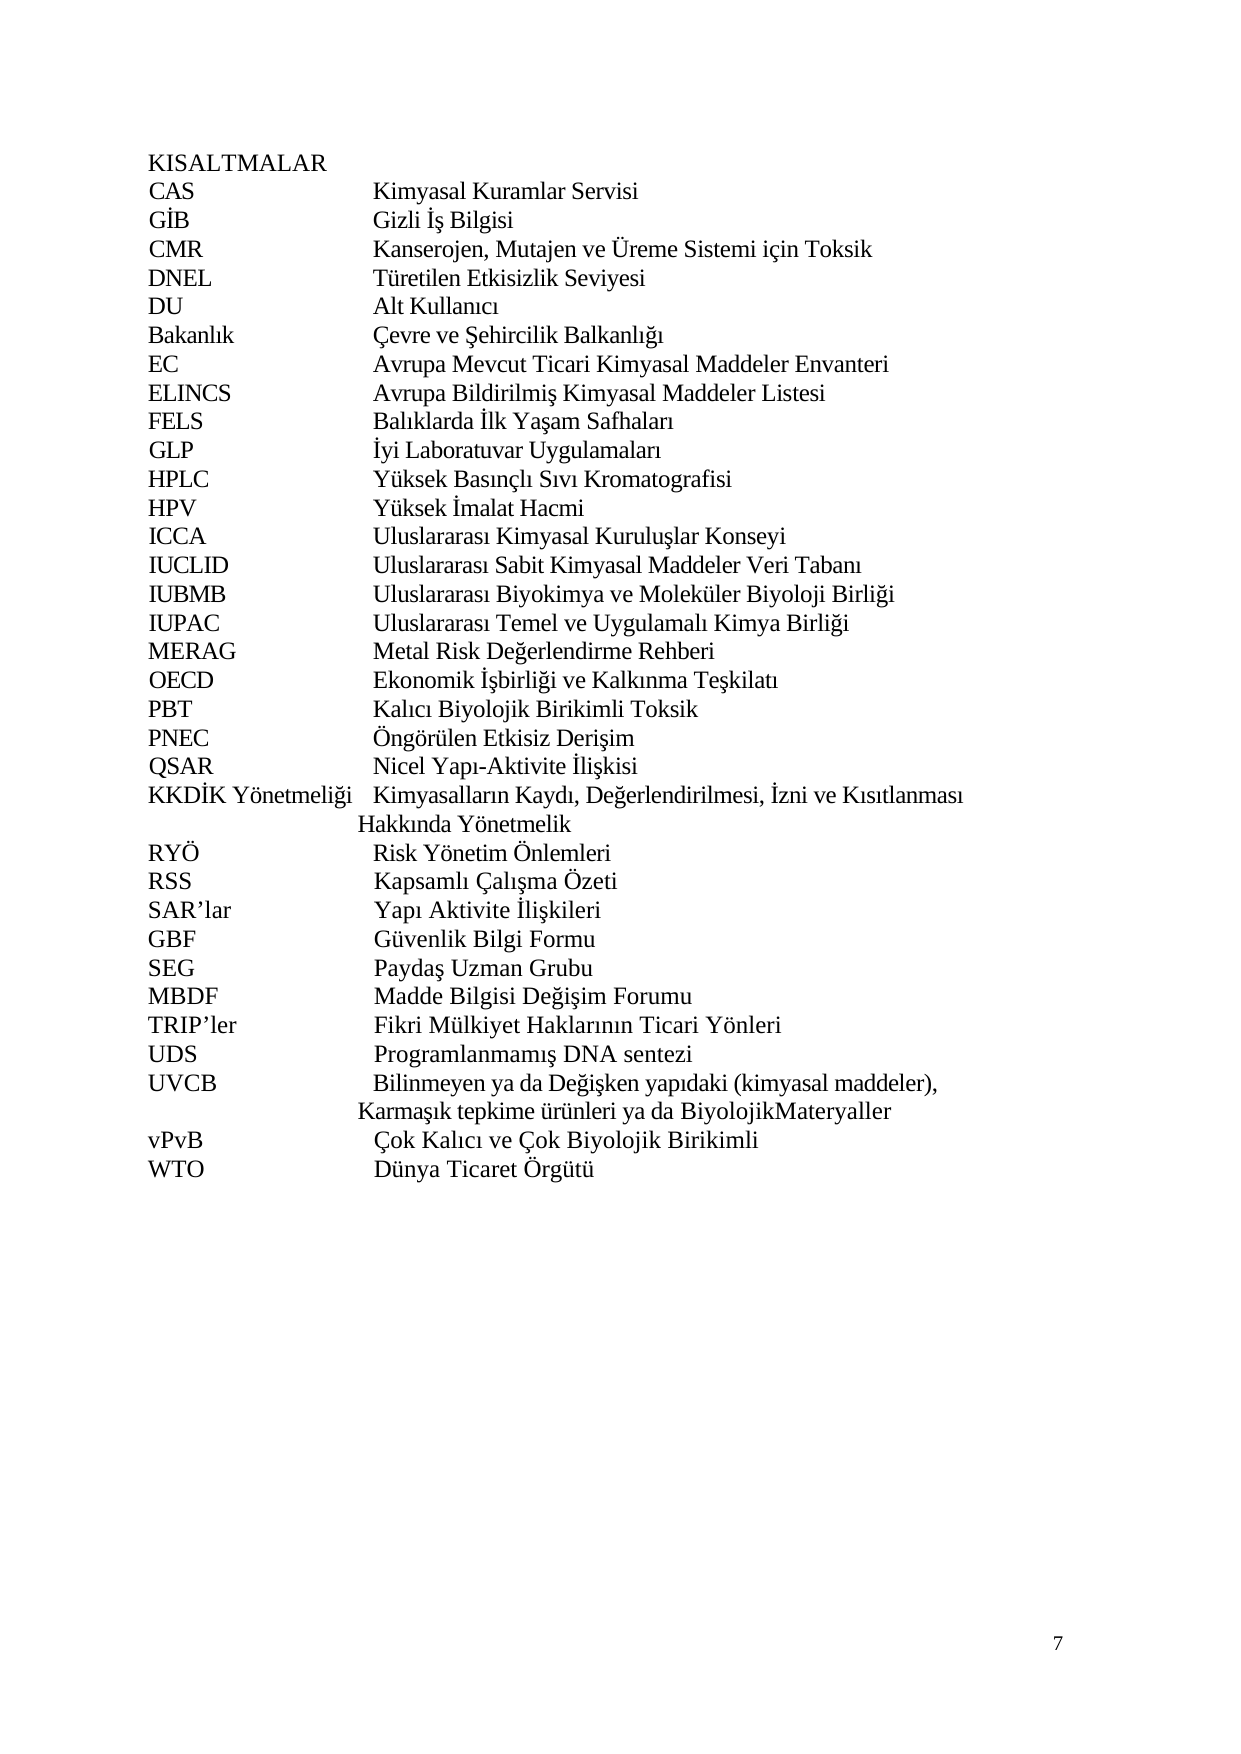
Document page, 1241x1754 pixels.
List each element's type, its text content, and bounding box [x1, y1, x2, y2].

text IUPAC Uluslararası Temel ve Uygulamalı Kimya Birliği [148, 608, 1063, 636]
text OECD Ekonomik İşbirliği ve Kalkınma Teşkilatı [149, 665, 1063, 694]
text HPV Yüksek İmalat Hacmi [148, 493, 1063, 521]
text FELS Balıklarda İlk Yaşam Safhaları [148, 406, 1063, 435]
text vPvB Çok Kalıcı ve Çok Biyolojik Birikimli [148, 1125, 1063, 1154]
text GBF Güvenlik Bilgi Formu [148, 924, 1063, 953]
text IUBMB Uluslararası Biyokimya ve Moleküler Biyoloji Birliği [148, 579, 1063, 608]
text MBDF Madde Bilgisi Değişim Forumu [148, 981, 1063, 1010]
text CAS Kimyasal Kuramlar Servisi [149, 176, 1063, 205]
text DU Alt Kullanıcı [148, 291, 1063, 320]
text IUCLID Uluslararası Sabit Kimyasal Maddeler Veri Tabanı [148, 550, 1063, 579]
text GİB Gizli İş Bilgisi [149, 205, 1063, 234]
text UDS Programlanmamış DNA sentezi [148, 1039, 1063, 1068]
text EC Avrupa Mevcut Ticari Kimyasal Maddeler Envanteri [148, 349, 1063, 378]
text Hakkında Yönetmelik [148, 809, 1063, 838]
text Bakanlık Çevre ve Şehircilik Balkanlığı [148, 320, 1063, 349]
text KISALTMALAR [148, 148, 1063, 176]
text KKDİK Yönetmeliği Kimyasalların Kaydı, Değerlendirilmesi, İzni ve Kısıtlanması [148, 780, 1063, 809]
text RSS Kapsamlı Çalışma Özeti [148, 866, 1063, 895]
text CMR Kanserojen, Mutajen ve Üreme Sistemi için Toksik [149, 234, 1063, 263]
text SAR’lar Yapı Aktivite İlişkileri [148, 895, 1063, 924]
text ELINCS Avrupa Bildirilmiş Kimyasal Maddeler Listesi [148, 378, 1063, 406]
text QSAR Nicel Yapı-Aktivite İlişkisi [149, 751, 1063, 780]
text Karmaşık tepkime ürünleri ya da BiyolojikMateryaller [148, 1096, 1063, 1125]
text TRIP’ler Fikri Mülkiyet Haklarının Ticari Yönleri [148, 1010, 1063, 1039]
text GLP İyi Laboratuvar Uygulamaları [149, 435, 1063, 464]
text MERAG Metal Risk Değerlendirme Rehberi [148, 636, 1063, 665]
text ICCA Uluslararası Kimyasal Kuruluşlar Konseyi [148, 521, 1063, 550]
text PNEC Öngörülen Etkisiz Derişim [148, 723, 1063, 751]
text PBT Kalıcı Biyolojik Birikimli Toksik [148, 694, 1063, 723]
text WTO Dünya Ticaret Örgütü [148, 1154, 1063, 1183]
text DNEL Türetilen Etkisizlik Seviyesi [148, 263, 1063, 291]
text UVCB Bilinmeyen ya da Değişken yapıdaki (kimyasal maddeler), [148, 1068, 1063, 1096]
text RYÖ Risk Yönetim Önlemleri [148, 838, 1063, 866]
text SEG Paydaş Uzman Grubu [148, 953, 1063, 981]
text HPLC Yüksek Basınçlı Sıvı Kromatografisi [148, 464, 1063, 493]
